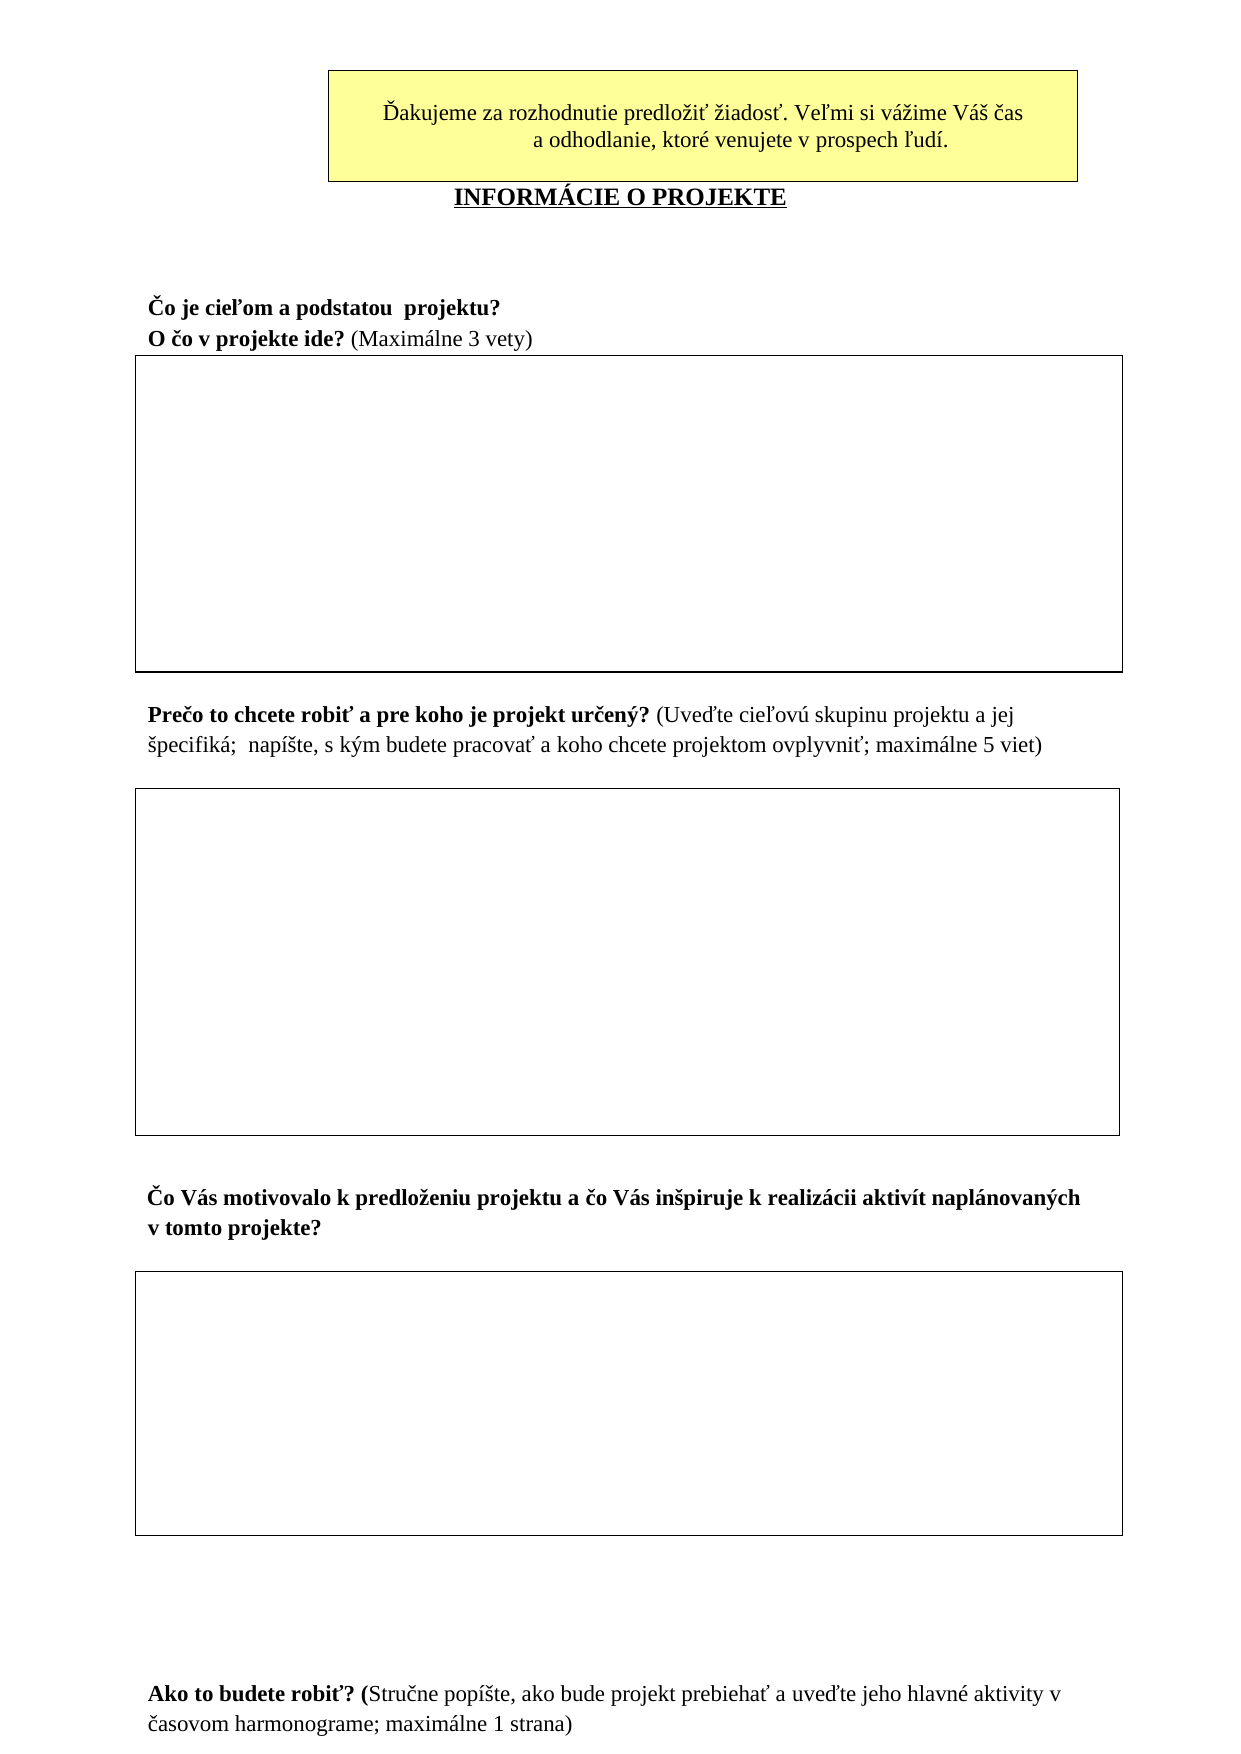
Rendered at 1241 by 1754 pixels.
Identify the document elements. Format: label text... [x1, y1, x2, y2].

table_header [136, 356, 1122, 671]
table_header [136, 789, 1119, 1135]
table_header [136, 1272, 1122, 1535]
text Čo je cieľom a podstatou projektu? [148, 294, 1093, 321]
text Ako to budete robiť? (Stručne popíšte, ako bude projekt prebiehať a uveďte jeho hlavné aktivity v časovom harmonograme; maximálne 1 strana) [148, 1680, 1093, 1737]
text INFORMÁCIE O PROJEKTE [148, 145, 1093, 211]
table_header Ďakujeme za rozhodnutie predložiť žiadosť. Veľmi si vážime Váš čas a odhodlanie, ktoré venujete v prospech ľudí. [329, 71, 1077, 181]
text O čo v projekte ide? (Maximálne 3 vety) [148, 324, 1093, 351]
text Prečo to chcete robiť a pre koho je projekt určený? (Uveďte cieľovú skupinu projektu a jej špecifiká; napíšte, s kým budete pracovať a koho chcete projektom ovplyvniť; maximálne 5 viet) [148, 701, 1093, 758]
subtitle Čo Vás motivovalo k predloženiu projektu a čo Vás inšpiruje k realizácii aktivít naplánovaných v tomto projekte? [147, 1184, 1093, 1240]
